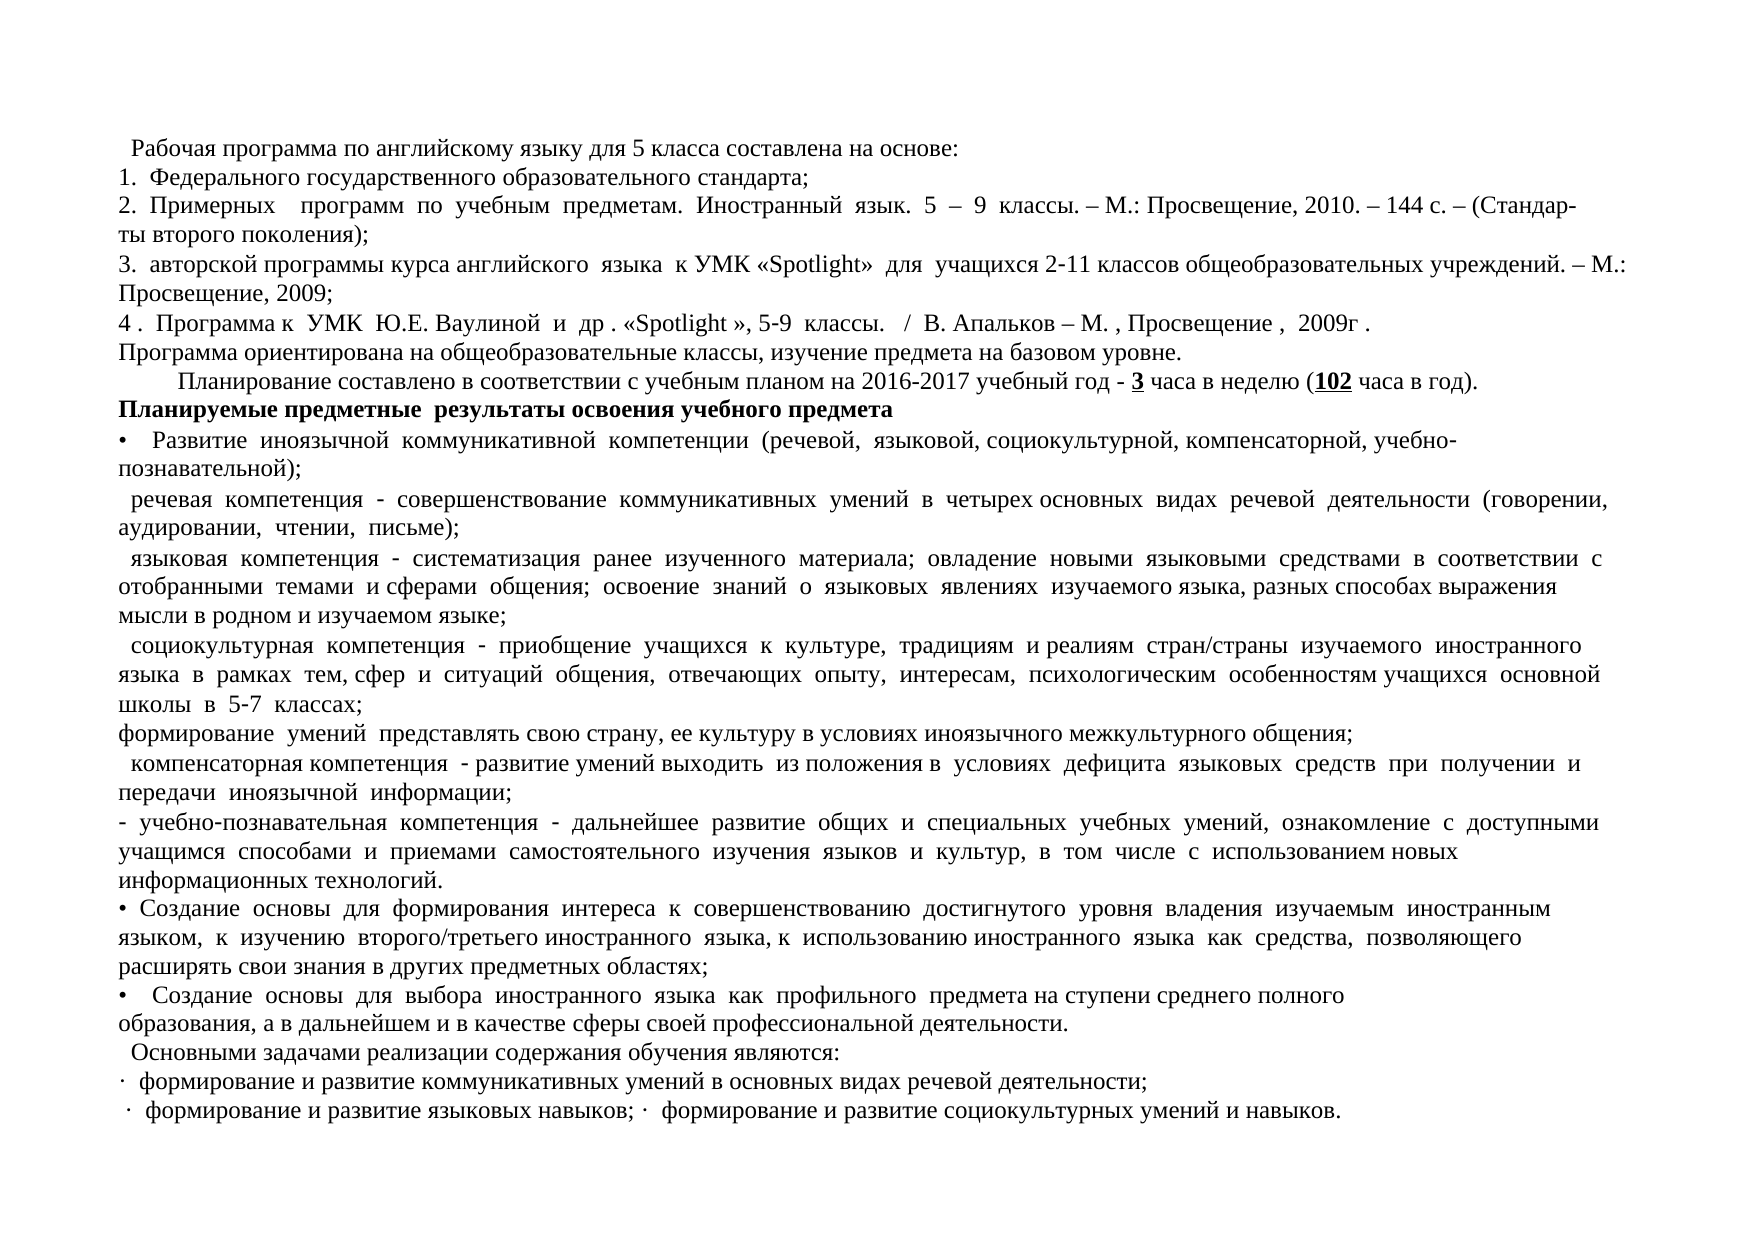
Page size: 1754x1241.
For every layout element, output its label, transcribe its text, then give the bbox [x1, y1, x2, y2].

text ‐ учебно‐познавательная компетенция ‐ дальнейшее развитие общих и специальных учебных умений, ознакомление с доступными учащимся способами и приемами самостоятельного изучения языков и культур, в том числе с использованием новых информационных технологий. [118, 806, 1636, 893]
text ­ речевая компетенция ‐ совершенствование коммуникативных умений в четырех основных видах речевой деятельности (говорении, аудировании, чтении, письме); [118, 482, 1636, 541]
text Планируемые предметные результаты освоения учебного предмета [118, 394, 1636, 423]
text Основными задачами реализации содержания обучения являются: [118, 1037, 1636, 1066]
text Планирование составлено в соответствии с учебным планом на 2016-2017 учебный год - 3 часа в неделю (102 часа в год). [118, 366, 1636, 394]
text 1. Федерального государственного образовательного стандарта; [118, 162, 1636, 190]
text 3. авторской программы курса английского языка к УМК «Spotlight» для учащихся 2‐11 классов общеобразовательных учреждений. – М.: Просвещение, 2009; [118, 248, 1636, 307]
text ­ социокультурная компетенция ‐ приобщение учащихся к культуре, традициям и реалиям стран/страны изучаемого иностранного языка в рамках тем, сфер и ситуаций общения, отвечающих опыту, интересам, психологическим особенностям учащихся основной школы в 5‐7 классах; [118, 629, 1636, 718]
text Программа ориентирована на общеобразовательные классы, изучение предмета на базовом уровне. [118, 337, 1636, 366]
text • Создание основы для формирования интереса к совершенствованию достигнутого уровня владения изучаемым иностранным языком, к изучению второго/третьего иностранного языка, к использованию иностранного языка как средства, позволяющего расширять свои знания в других предметных областях; [118, 893, 1636, 980]
text формирование умений представлять свою страну, ее культуру в условиях иноязычного межкультурного общения; [118, 718, 1636, 747]
text ­ языковая компетенция ‐ систематизация ранее изученного материала; овладение новыми языковыми средствами в соответствии с отобранными темами и сферами общения; освоение знаний о языковых явлениях изучаемого языка, разных способах выражения мысли в родном и изучаемом языке; [118, 541, 1636, 629]
text 2. Примерных программ по учебным предметам. Иностранный язык. 5 – 9 классы. – М.: Просвещение, 2010. – 144 с. – (Стандар- ты второго поколения); [118, 190, 1636, 248]
text • Развитие иноязычной коммуникативной компетенции (речевой, языковой, социокультурной, компенсаторной, учебно‐познавательной); [118, 423, 1636, 482]
text · формирование и развитие коммуникативных умений в основных видах речевой деятельности; [118, 1066, 1636, 1095]
text ­ компенсаторная компетенция ‐ развитие умений выходить из положения в условиях дефицита языковых средств при получении и передачи иноязычной информации; [118, 747, 1636, 806]
text Рабочая программа по английскому языку для 5 класса составлена на основе: [118, 133, 1636, 162]
text 4 . Программа к УМК Ю.Е. Ваулиной и др . «Spotlight », 5‐9 классы. / В. Апальков – М. , Просвещение , 2009г . [118, 307, 1636, 337]
text · формирование и развитие языковых навыков; · формирование и развитие социокультурных умений и навыков. [118, 1095, 1636, 1123]
text • Создание основы для выбора иностранного языка как профильного предмета на ступени среднего полного образования, а в дальнейшем и в качестве сферы своей профессиональной деятельности. [118, 980, 1636, 1037]
